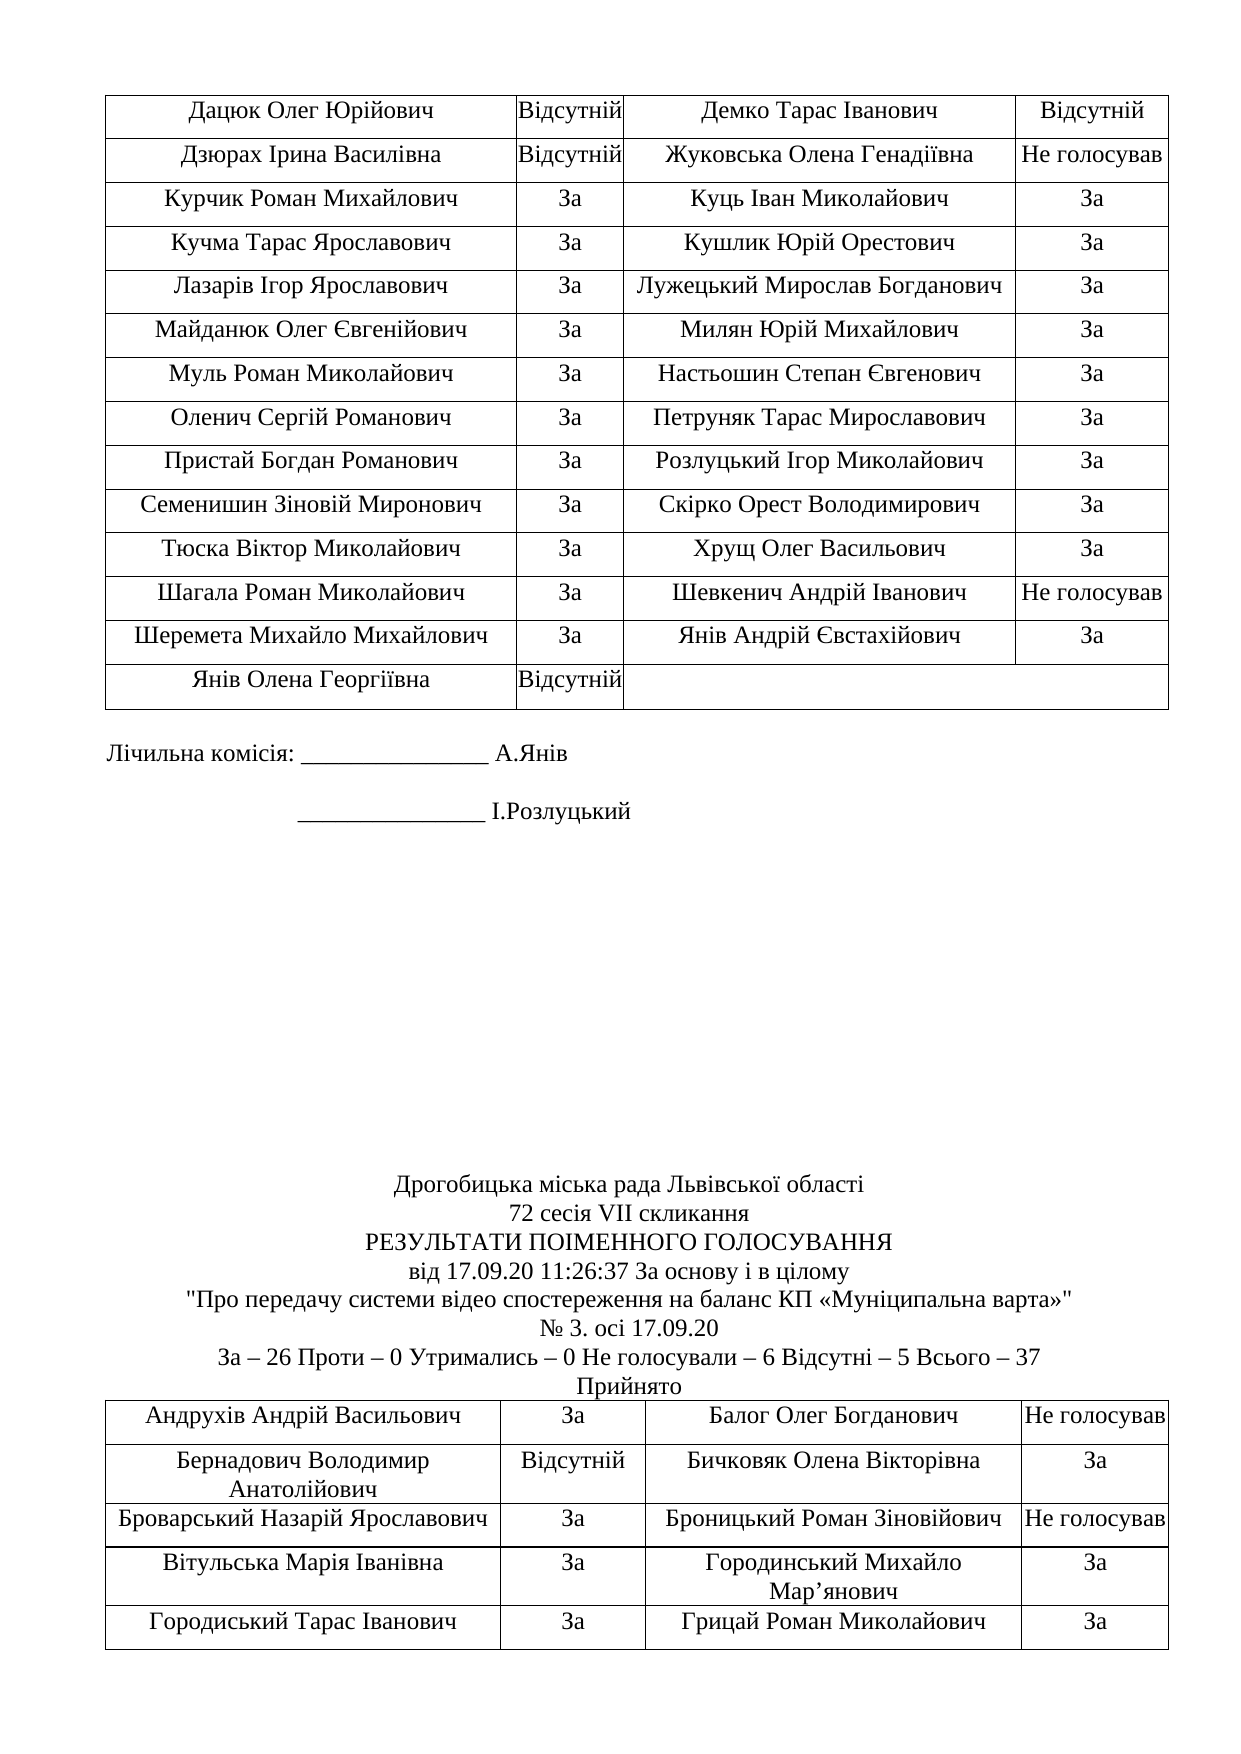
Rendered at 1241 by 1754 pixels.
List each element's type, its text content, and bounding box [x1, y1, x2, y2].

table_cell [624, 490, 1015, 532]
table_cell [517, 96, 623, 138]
text "Про передачу системи відео спостереження на баланс КП «Муніципальна варта»" [106, 1284, 1152, 1313]
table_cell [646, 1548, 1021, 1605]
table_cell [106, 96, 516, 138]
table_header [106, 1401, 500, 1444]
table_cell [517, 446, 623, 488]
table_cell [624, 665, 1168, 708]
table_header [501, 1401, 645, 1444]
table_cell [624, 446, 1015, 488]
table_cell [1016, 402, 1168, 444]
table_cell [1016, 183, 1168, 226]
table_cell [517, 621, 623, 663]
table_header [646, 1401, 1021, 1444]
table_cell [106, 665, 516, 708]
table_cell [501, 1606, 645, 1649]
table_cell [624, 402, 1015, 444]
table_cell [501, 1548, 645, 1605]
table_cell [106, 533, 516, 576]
text РЕЗУЛЬТАТИ ПОІМЕННОГО ГОЛОСУВАННЯ [106, 1227, 1152, 1256]
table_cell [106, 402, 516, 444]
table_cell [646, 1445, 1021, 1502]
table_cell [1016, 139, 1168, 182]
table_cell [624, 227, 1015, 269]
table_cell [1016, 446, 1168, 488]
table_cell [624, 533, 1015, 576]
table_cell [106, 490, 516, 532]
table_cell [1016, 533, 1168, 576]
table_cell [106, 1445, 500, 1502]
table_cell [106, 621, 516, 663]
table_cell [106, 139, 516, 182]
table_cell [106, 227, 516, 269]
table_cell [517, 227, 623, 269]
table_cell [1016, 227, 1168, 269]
text Лічильна комісія: _______________ А.Янів [106, 738, 1152, 767]
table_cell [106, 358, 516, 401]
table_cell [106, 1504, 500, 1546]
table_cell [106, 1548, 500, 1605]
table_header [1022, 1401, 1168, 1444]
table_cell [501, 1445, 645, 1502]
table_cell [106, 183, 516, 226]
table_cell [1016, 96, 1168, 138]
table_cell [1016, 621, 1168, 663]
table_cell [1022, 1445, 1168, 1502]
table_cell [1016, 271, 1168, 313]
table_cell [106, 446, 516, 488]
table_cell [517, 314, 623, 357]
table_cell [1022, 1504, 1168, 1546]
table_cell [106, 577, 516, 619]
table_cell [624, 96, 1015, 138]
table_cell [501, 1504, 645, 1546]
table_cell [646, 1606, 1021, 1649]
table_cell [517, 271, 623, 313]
text За – 26 Проти – 0 Утримались – 0 Не голосували – 6 Відсутні – 5 Всього – 37 [106, 1342, 1152, 1371]
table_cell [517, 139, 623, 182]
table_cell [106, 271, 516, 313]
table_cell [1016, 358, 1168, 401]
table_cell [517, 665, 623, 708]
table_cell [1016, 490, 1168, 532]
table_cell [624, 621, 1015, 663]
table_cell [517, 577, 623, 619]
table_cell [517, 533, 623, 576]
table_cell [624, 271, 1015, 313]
text від 17.09.20 11:26:37 За основу і в цілому [106, 1256, 1152, 1284]
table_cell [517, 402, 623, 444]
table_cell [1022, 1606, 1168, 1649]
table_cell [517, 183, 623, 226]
text Прийнято [106, 1371, 1152, 1399]
text _______________ І.Розлуцький [106, 796, 1152, 824]
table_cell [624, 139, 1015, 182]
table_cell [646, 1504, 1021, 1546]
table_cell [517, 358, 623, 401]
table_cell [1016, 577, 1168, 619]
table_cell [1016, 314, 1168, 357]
text 72 сесія VII скликання [106, 1198, 1152, 1227]
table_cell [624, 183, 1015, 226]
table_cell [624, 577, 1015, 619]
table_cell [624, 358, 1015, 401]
text № 3. осі 17.09.20 [106, 1313, 1152, 1342]
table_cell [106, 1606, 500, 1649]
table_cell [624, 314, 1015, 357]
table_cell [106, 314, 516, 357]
text Дрогобицька міська рада Львівської області [106, 1169, 1152, 1198]
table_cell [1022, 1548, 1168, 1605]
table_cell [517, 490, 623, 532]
